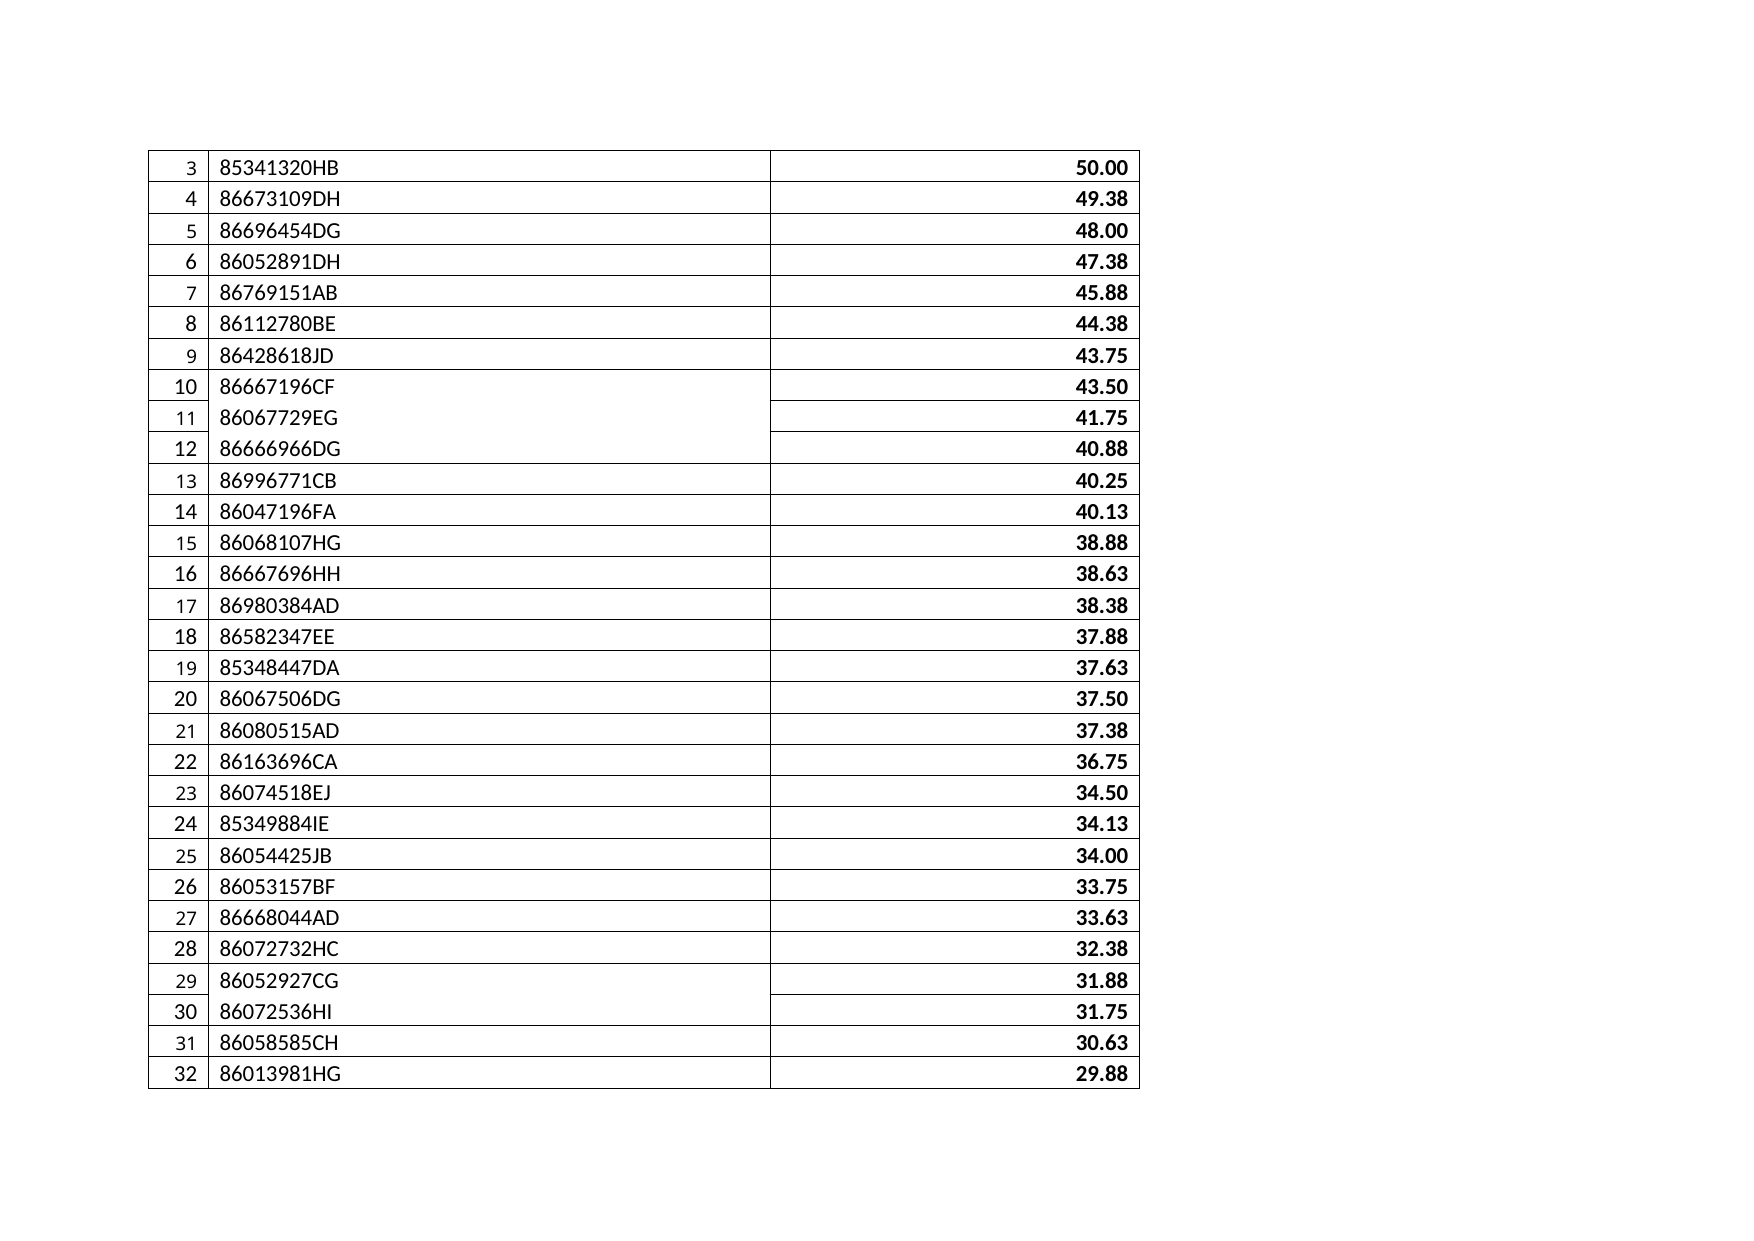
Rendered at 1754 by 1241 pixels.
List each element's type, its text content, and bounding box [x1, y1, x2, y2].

table_cell 86769151AB [209, 276, 770, 306]
table_cell 86666966DG [209, 431, 770, 462]
table_cell 31.75 [771, 995, 1139, 1025]
table_cell 37.38 [771, 714, 1139, 744]
table_cell 34.00 [771, 839, 1139, 869]
table_cell 86667196CF [209, 370, 770, 400]
table_cell 30.63 [771, 1026, 1139, 1056]
table_cell 86996771CB [209, 464, 770, 494]
table_cell 47.38 [771, 245, 1139, 275]
table_cell 86058585CH [209, 1026, 770, 1056]
table_cell 11 [149, 401, 208, 431]
table_cell 86112780BE [209, 307, 770, 337]
table_cell 19 [149, 651, 208, 681]
table_cell 30 [149, 995, 208, 1025]
table_cell 5 [149, 214, 208, 244]
table_cell 38.38 [771, 589, 1139, 619]
table_cell 17 [149, 589, 208, 619]
table_cell 37.88 [771, 620, 1139, 650]
table_cell 85349884IE [209, 807, 770, 837]
table_cell 36.75 [771, 745, 1139, 775]
table_cell 86072536HI [209, 994, 770, 1025]
table_cell 41.75 [771, 401, 1139, 431]
table_cell 44.38 [771, 307, 1139, 337]
table_cell 12 [149, 432, 208, 462]
table_cell 38.63 [771, 557, 1139, 587]
table_cell 45.88 [771, 276, 1139, 306]
table_cell 9 [149, 339, 208, 369]
table_cell 16 [149, 557, 208, 587]
table_cell 85341320HB [209, 151, 770, 181]
table_cell 86067729EG [209, 400, 770, 431]
table_cell 86053157BF [209, 870, 770, 900]
table_cell 28 [149, 932, 208, 962]
table_cell 86054425JB [209, 839, 770, 869]
table_cell 32 [149, 1057, 208, 1087]
table_cell 21 [149, 714, 208, 744]
table_cell 26 [149, 870, 208, 900]
table_cell 22 [149, 745, 208, 775]
table_cell 3 [149, 151, 208, 181]
table_cell 85348447DA [209, 651, 770, 681]
table_cell 34.13 [771, 807, 1139, 837]
table_cell 38.88 [771, 526, 1139, 556]
table_cell 18 [149, 620, 208, 650]
table_cell 27 [149, 901, 208, 931]
table_cell 25 [149, 839, 208, 869]
table_cell 14 [149, 495, 208, 525]
table_cell 33.75 [771, 870, 1139, 900]
table_cell 43.50 [771, 370, 1139, 400]
table_cell 86980384AD [209, 589, 770, 619]
table_cell 31.88 [771, 964, 1139, 994]
table_cell 40.88 [771, 432, 1139, 462]
table_cell 86667696HH [209, 557, 770, 587]
table_cell 37.63 [771, 651, 1139, 681]
table_cell 86668044AD [209, 901, 770, 931]
table_cell 15 [149, 526, 208, 556]
table_cell 33.63 [771, 901, 1139, 931]
table_cell 37.50 [771, 682, 1139, 712]
table_cell 86074518EJ [209, 776, 770, 806]
table_cell 86673109DH [209, 182, 770, 212]
table_cell 13 [149, 464, 208, 494]
table_cell 8 [149, 307, 208, 337]
table_cell 86068107HG [209, 526, 770, 556]
table_cell 40.25 [771, 464, 1139, 494]
table_cell 86047196FA [209, 495, 770, 525]
table_cell 43.75 [771, 339, 1139, 369]
table_cell 48.00 [771, 214, 1139, 244]
table_cell 86428618JD [209, 339, 770, 369]
table_cell 34.50 [771, 776, 1139, 806]
table_cell 31 [149, 1026, 208, 1056]
table_cell 4 [149, 182, 208, 212]
table_cell 40.13 [771, 495, 1139, 525]
table_cell 6 [149, 245, 208, 275]
table_cell 7 [149, 276, 208, 306]
table_cell 24 [149, 807, 208, 837]
table_cell 23 [149, 776, 208, 806]
table_cell 86582347EE [209, 620, 770, 650]
table_cell 86163696CA [209, 745, 770, 775]
table_cell 29.88 [771, 1057, 1139, 1087]
table_cell 86013981HG [209, 1057, 770, 1087]
table_cell 10 [149, 370, 208, 400]
table_cell 86072732HC [209, 932, 770, 962]
table_cell 86052927CG [209, 964, 770, 994]
table_cell 50.00 [771, 151, 1139, 181]
table_cell 86067506DG [209, 682, 770, 712]
table_cell 29 [149, 964, 208, 994]
table_cell 86052891DH [209, 245, 770, 275]
table_cell 32.38 [771, 932, 1139, 962]
table_cell 86696454DG [209, 214, 770, 244]
table_cell 86080515AD [209, 714, 770, 744]
table_cell 20 [149, 682, 208, 712]
table_cell 49.38 [771, 182, 1139, 212]
